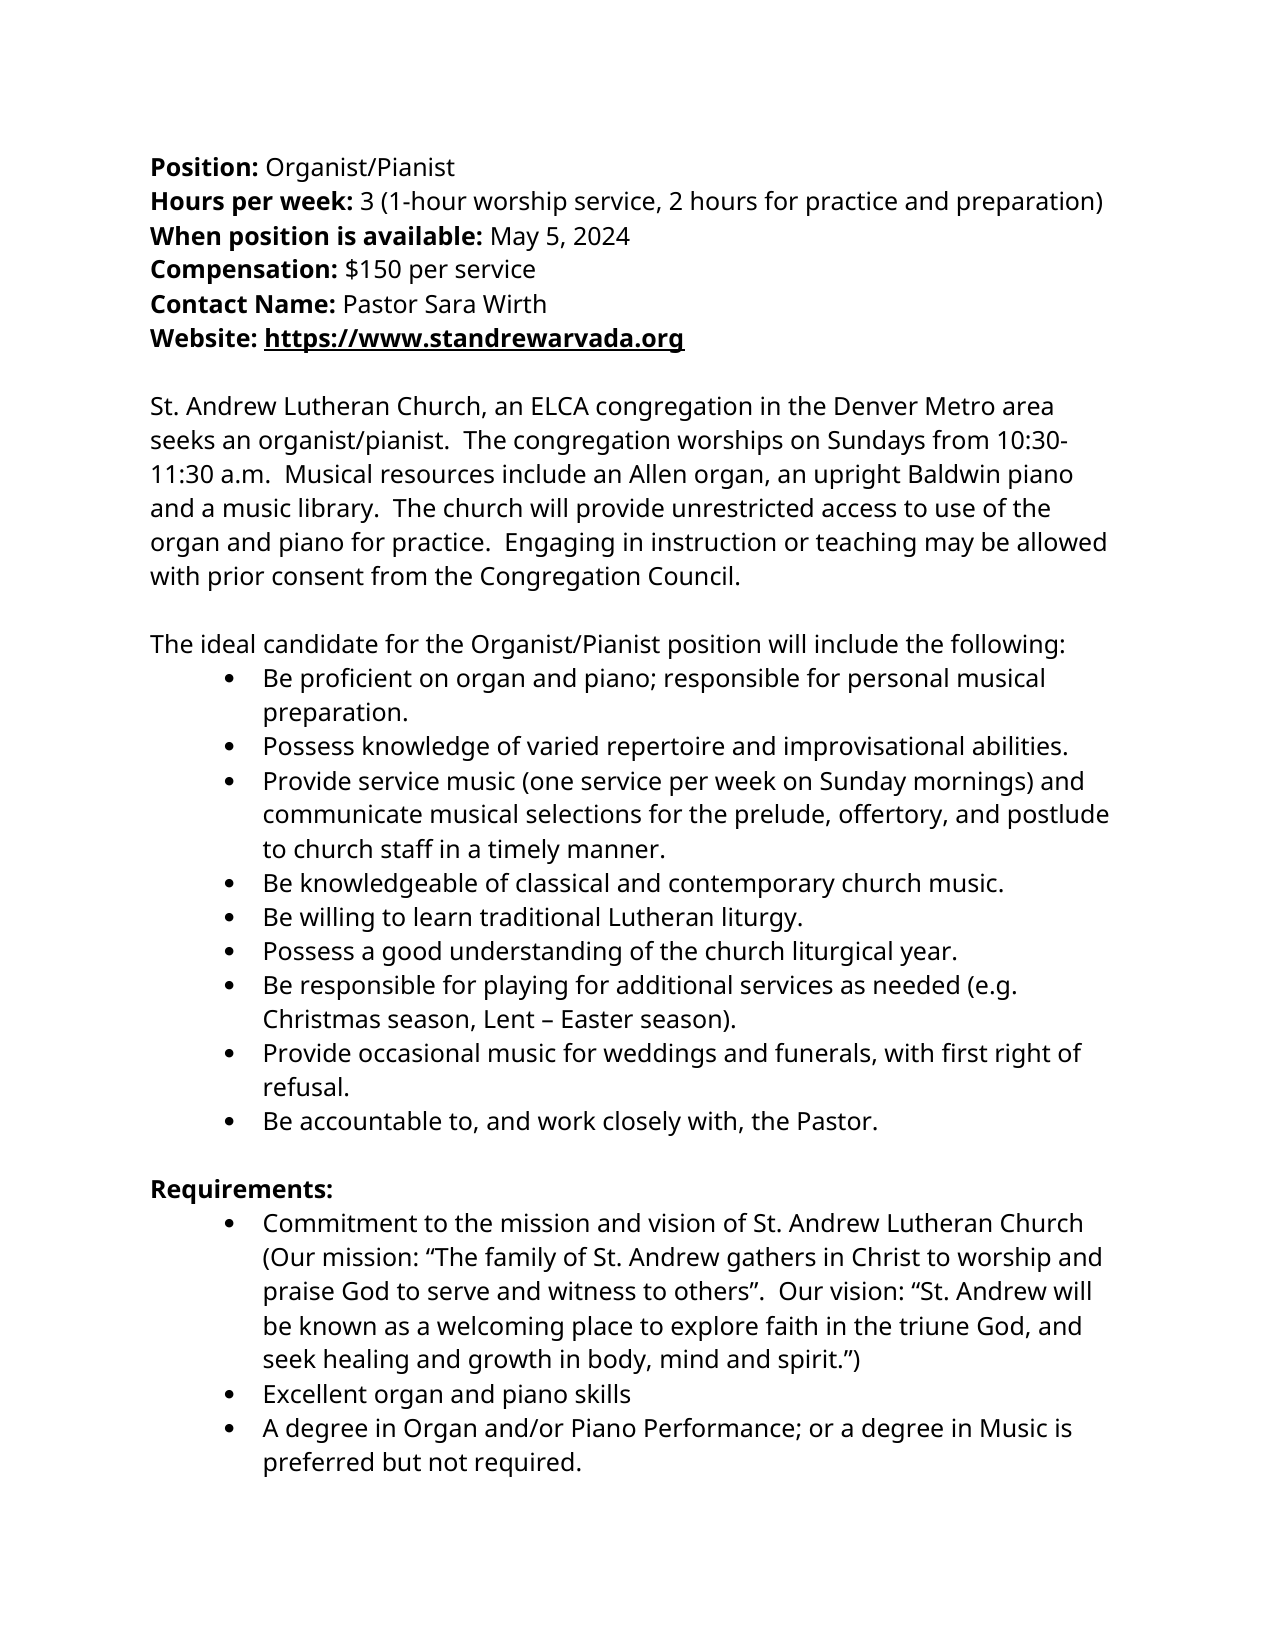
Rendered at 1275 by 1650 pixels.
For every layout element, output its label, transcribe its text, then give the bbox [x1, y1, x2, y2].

text Website: https://www.standrewarvada.org [150, 320, 1125, 354]
text Position: Organist/Pianist [150, 150, 1125, 184]
list Excellent organ and piano skills [225, 1376, 1125, 1410]
text St. Andrew Lutheran Church, an ELCA congregation in the Denver Metro area seeks an organist/pianist. The congregation worships on Sundays from 10:30-11:30 a.m. Musical resources include an Allen organ, an upright Baldwin piano and a music library. The church will provide unrestricted access to use of the organ and piano for practice. Engaging in instruction or teaching may be allowed with prior consent from the Congregation Council. [150, 388, 1125, 593]
list Be knowledgeable of classical and contemporary church music. [225, 865, 1125, 899]
text Contact Name: Pastor Sara Wirth [150, 286, 1125, 320]
list Be willing to learn traditional Lutheran liturgy. [225, 899, 1125, 933]
list Be accountable to, and work closely with, the Pastor. [225, 1104, 1125, 1138]
list Commitment to the mission and vision of St. Andrew Lutheran Church (Our mission: “The family of St. Andrew gathers in Christ to worship and praise God to serve and witness to others”. Our vision: “St. Andrew will be known as a welcoming place to explore faith in the triune God, and seek healing and growth in body, mind and spirit.”) [225, 1206, 1125, 1376]
list Be proficient on organ and piano; responsible for personal musical preparation. [225, 661, 1125, 729]
list Be responsible for playing for additional services as needed (e.g. Christmas season, Lent – Easter season). [225, 967, 1125, 1036]
list A degree in Organ and/or Piano Performance; or a degree in Music is preferred but not required. [225, 1410, 1125, 1478]
text Compensation: $150 per service [150, 252, 1125, 286]
list Provide occasional music for weddings and funerals, with first right of refusal. [225, 1036, 1125, 1104]
text When position is available: May 5, 2024 [150, 218, 1125, 252]
text Requirements: [150, 1172, 1125, 1206]
list Provide service music (one service per week on Sunday mornings) and communicate musical selections for the prelude, offertory, and postlude to church staff in a timely manner. [225, 763, 1125, 865]
list Possess knowledge of varied repertoire and improvisational abilities. [225, 729, 1125, 763]
list Possess a good understanding of the church liturgical year. [225, 933, 1125, 967]
text The ideal candidate for the Organist/Pianist position will include the following: [150, 627, 1125, 661]
text Hours per week: 3 (1-hour worship service, 2 hours for practice and preparation) [150, 184, 1125, 218]
